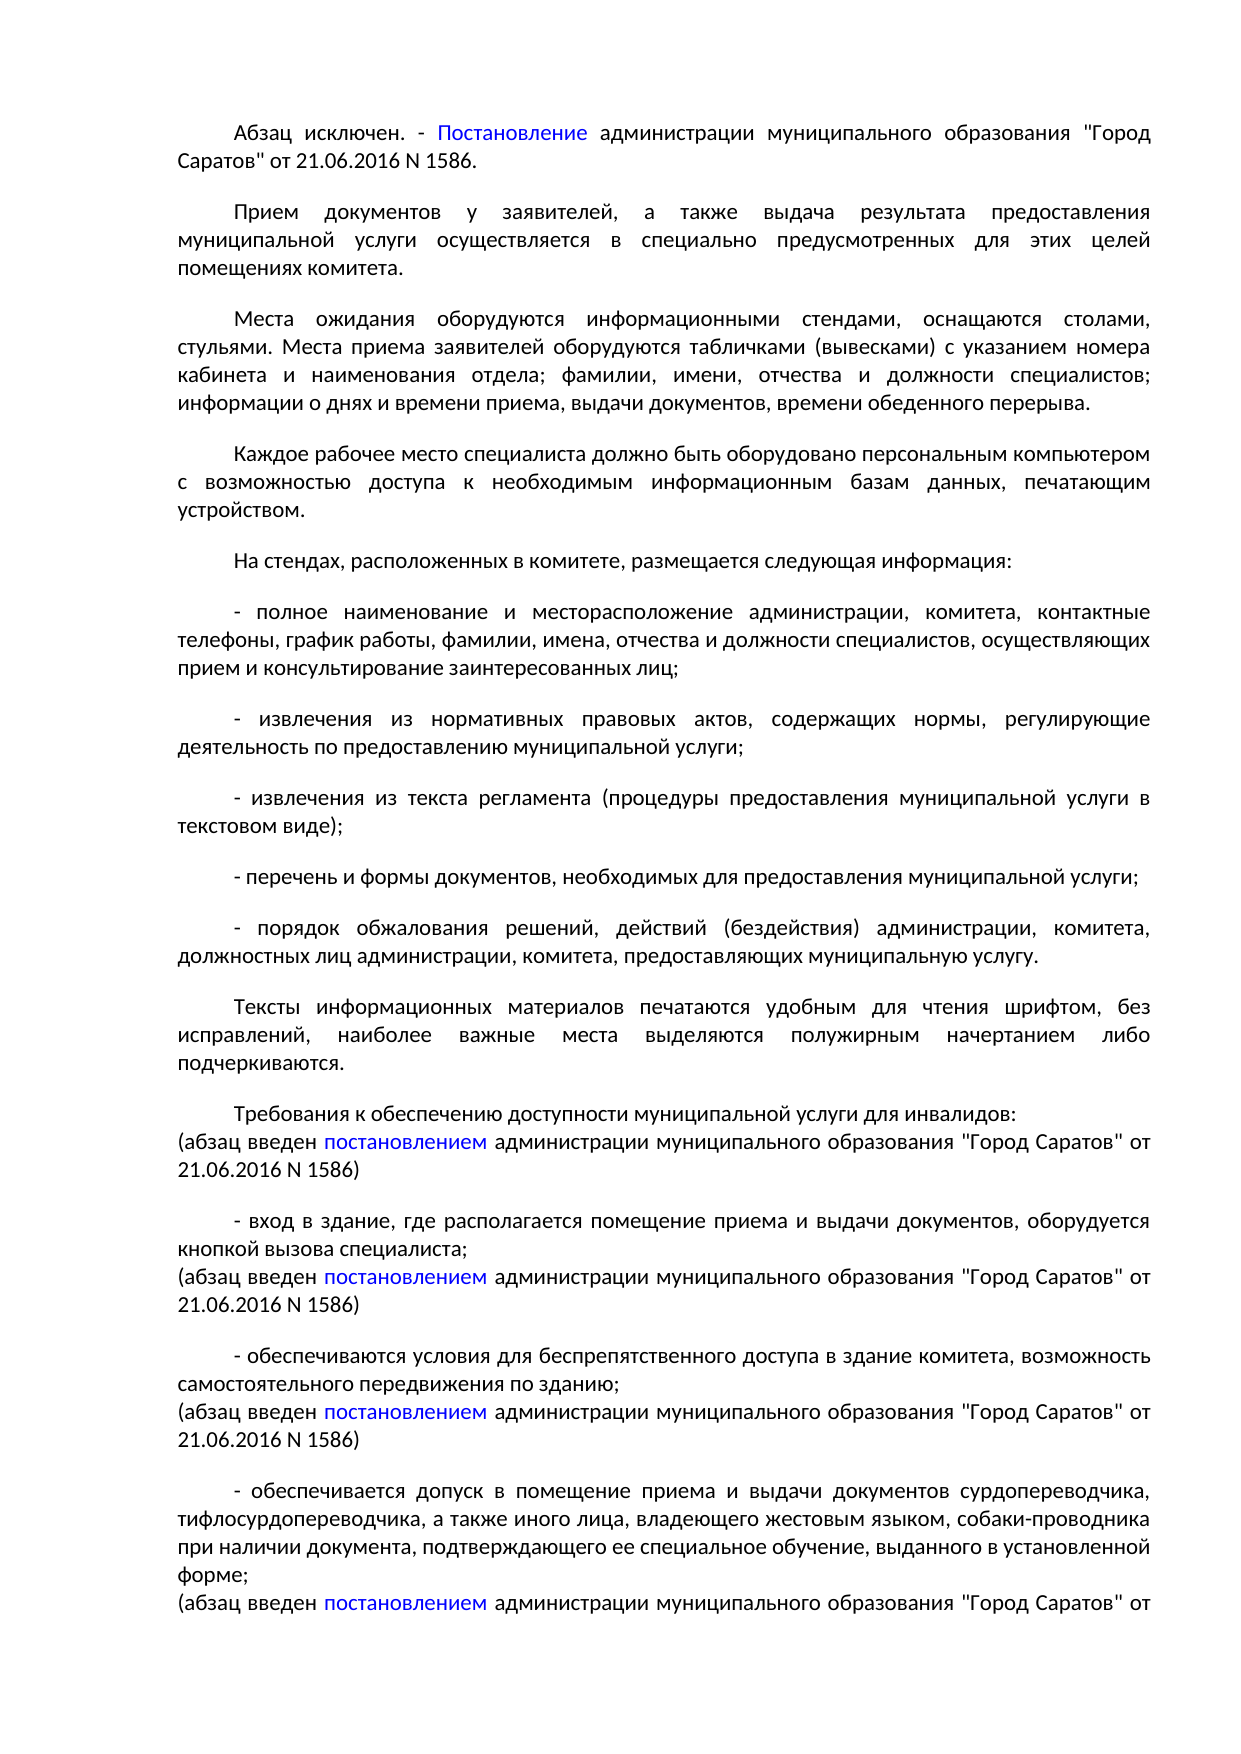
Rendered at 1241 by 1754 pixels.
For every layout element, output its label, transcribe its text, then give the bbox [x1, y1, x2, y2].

text - извлечения из текста регламента (процедуры предоставления муниципальной услуги в текстовом виде); [177, 783, 1152, 839]
text На стендах, расположенных в комитете, размещается следующая информация: [177, 546, 1152, 574]
text (абзац введен постановлением администрации муниципального образования "Город Саратов" от 21.06.2016 N 1586) [177, 1397, 1152, 1453]
text Абзац исключен. - Постановление администрации муниципального образования "Город Саратов" от 21.06.2016 N 1586. [177, 118, 1152, 174]
text Каждое рабочее место специалиста должно быть оборудовано персональным компьютером с возможностью доступа к необходимым информационным базам данных, печатающим устройством. [177, 439, 1152, 523]
text - вход в здание, где располагается помещение приема и выдачи документов, оборудуется кнопкой вызова специалиста; [177, 1206, 1152, 1262]
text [177, 1588, 1152, 1616]
text Требования к обеспечению доступности муниципальной услуги для инвалидов: [177, 1099, 1152, 1127]
text (абзац введен постановлением администрации муниципального образования "Город Саратов" от 21.06.2016 N 1586) [177, 1262, 1152, 1318]
text Прием документов у заявителей, а также выдача результата предоставления муниципальной услуги осуществляется в специально предусмотренных для этих целей помещениях комитета. [177, 197, 1152, 281]
text - обеспечиваются условия для беспрепятственного доступа в здание комитета, возможность самостоятельного передвижения по зданию; [177, 1341, 1152, 1397]
text - извлечения из нормативных правовых актов, содержащих нормы, регулирующие деятельность по предоставлению муниципальной услуги; [177, 704, 1152, 760]
text Места ожидания оборудуются информационными стендами, оснащаются столами, стульями. Места приема заявителей оборудуются табличками (вывесками) с указанием номера кабинета и наименования отдела; фамилии, имени, отчества и должности специалистов; информации о днях и времени приема, выдачи документов, времени обеденного перерыва. [177, 304, 1152, 416]
text Тексты информационных материалов печатаются удобным для чтения шрифтом, без исправлений, наиболее важные места выделяются полужирным начертанием либо подчеркиваются. [177, 992, 1152, 1076]
text - перечень и формы документов, необходимых для предоставления муниципальной услуги; [177, 862, 1152, 890]
text - полное наименование и месторасположение администрации, комитета, контактные телефоны, график работы, фамилии, имена, отчества и должности специалистов, осуществляющих прием и консультирование заинтересованных лиц; [177, 597, 1152, 681]
text - обеспечивается допуск в помещение приема и выдачи документов сурдопереводчика, тифлосурдопереводчика, а также иного лица, владеющего жестовым языком, собаки-проводника при наличии документа, подтверждающего ее специальное обучение, выданного в установленной форме; [177, 1476, 1152, 1588]
text - порядок обжалования решений, действий (бездействия) администрации, комитета, должностных лиц администрации, комитета, предоставляющих муниципальную услугу. [177, 913, 1152, 969]
text (абзац введен постановлением администрации муниципального образования "Город Саратов" от 21.06.2016 N 1586) [177, 1127, 1152, 1183]
